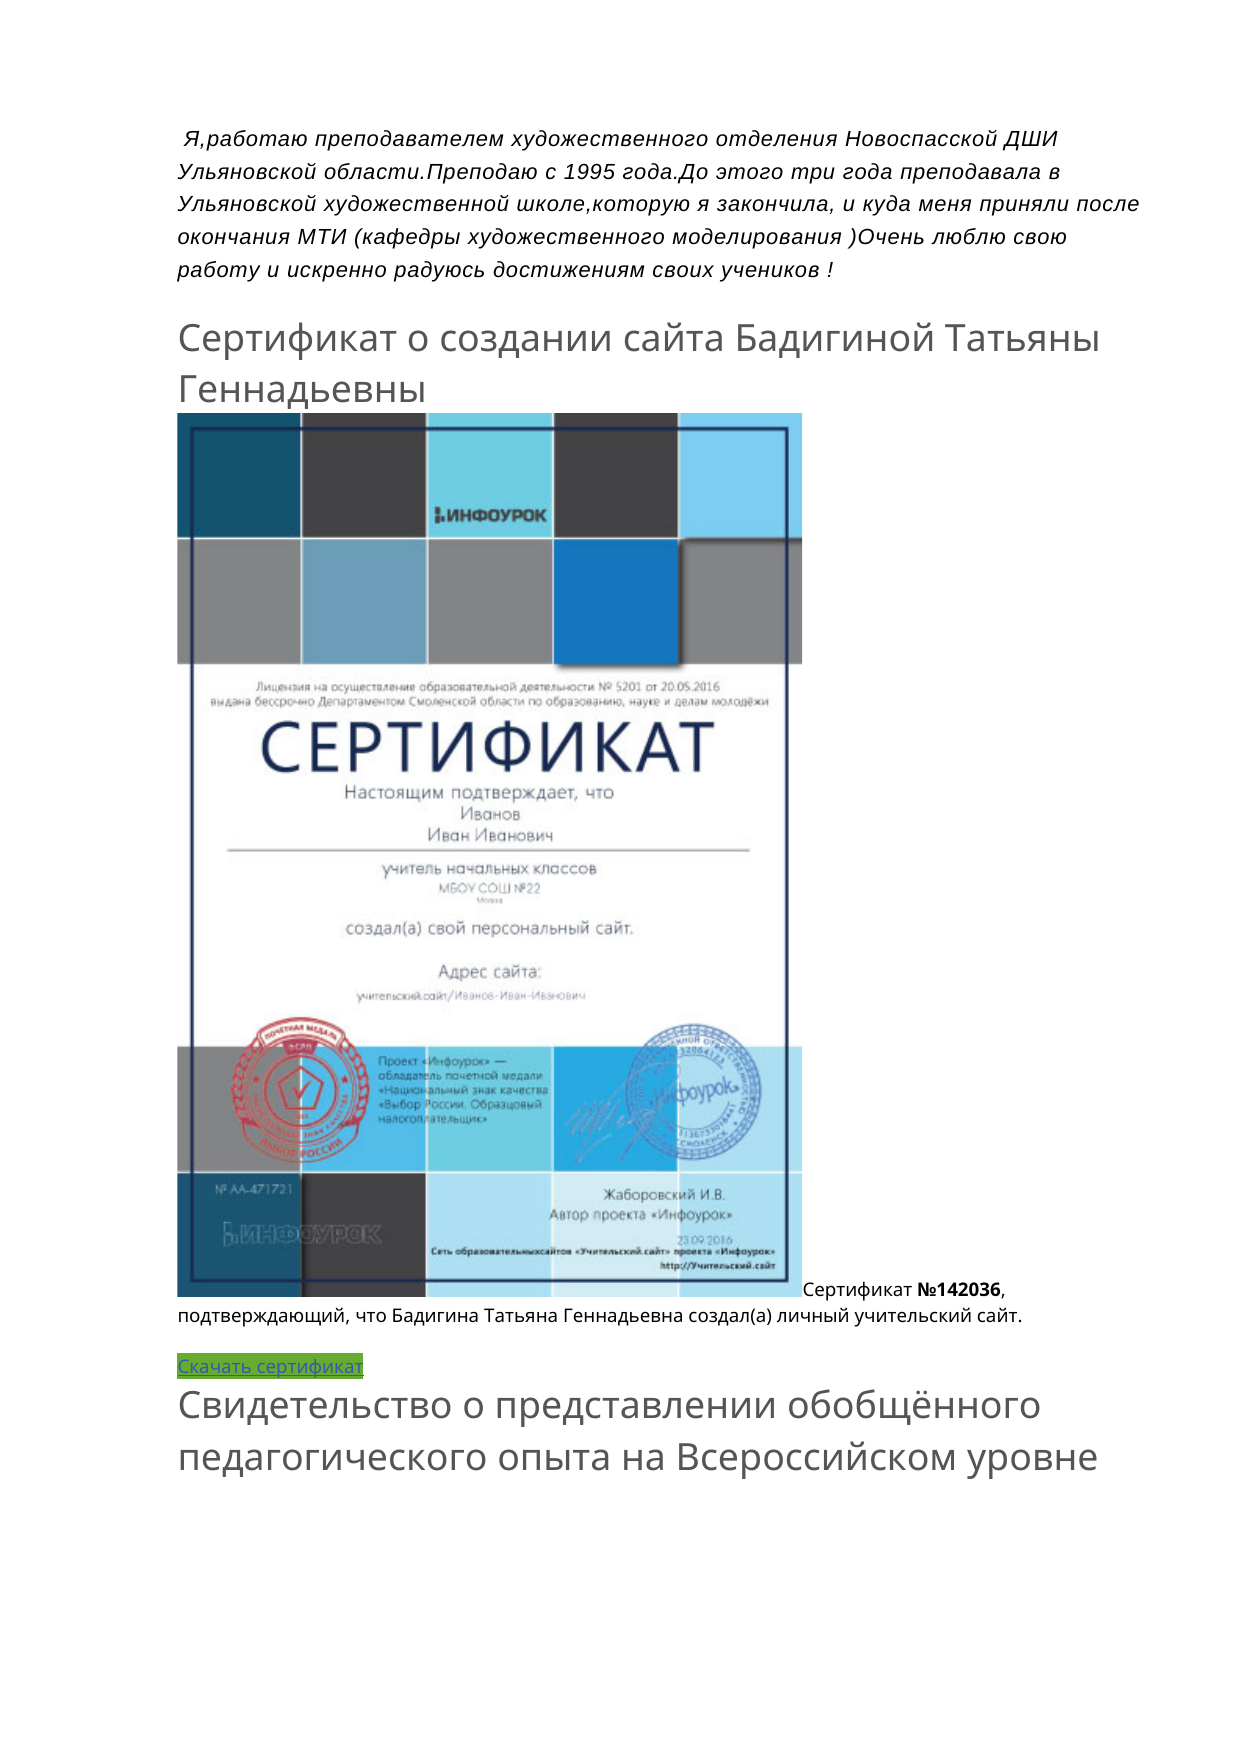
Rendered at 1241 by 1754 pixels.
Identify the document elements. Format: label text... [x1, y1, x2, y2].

text Сертификат о создании сайта Бадигиной Татьяны Геннадьевны [177, 311, 1152, 413]
picture [177, 413, 803, 1297]
text Свидетельство о представлении обобщённого педагогического опыта на Всероссийском уровне [177, 1379, 1152, 1481]
text Скачать сертификат [177, 1328, 1152, 1379]
text Я,работаю преподавателем художественного отделения Новоспасской ДШИ Ульяновской области.Преподаю с 1995 года.До этого три года преподавала в Ульяновской художественной школе,которую я закончила, и куда меня приняли после окончания МТИ (кафедры художественного моделирования )Очень люблю свою работу и искренно радуюсь достижениям своих учеников ! [177, 118, 1152, 282]
